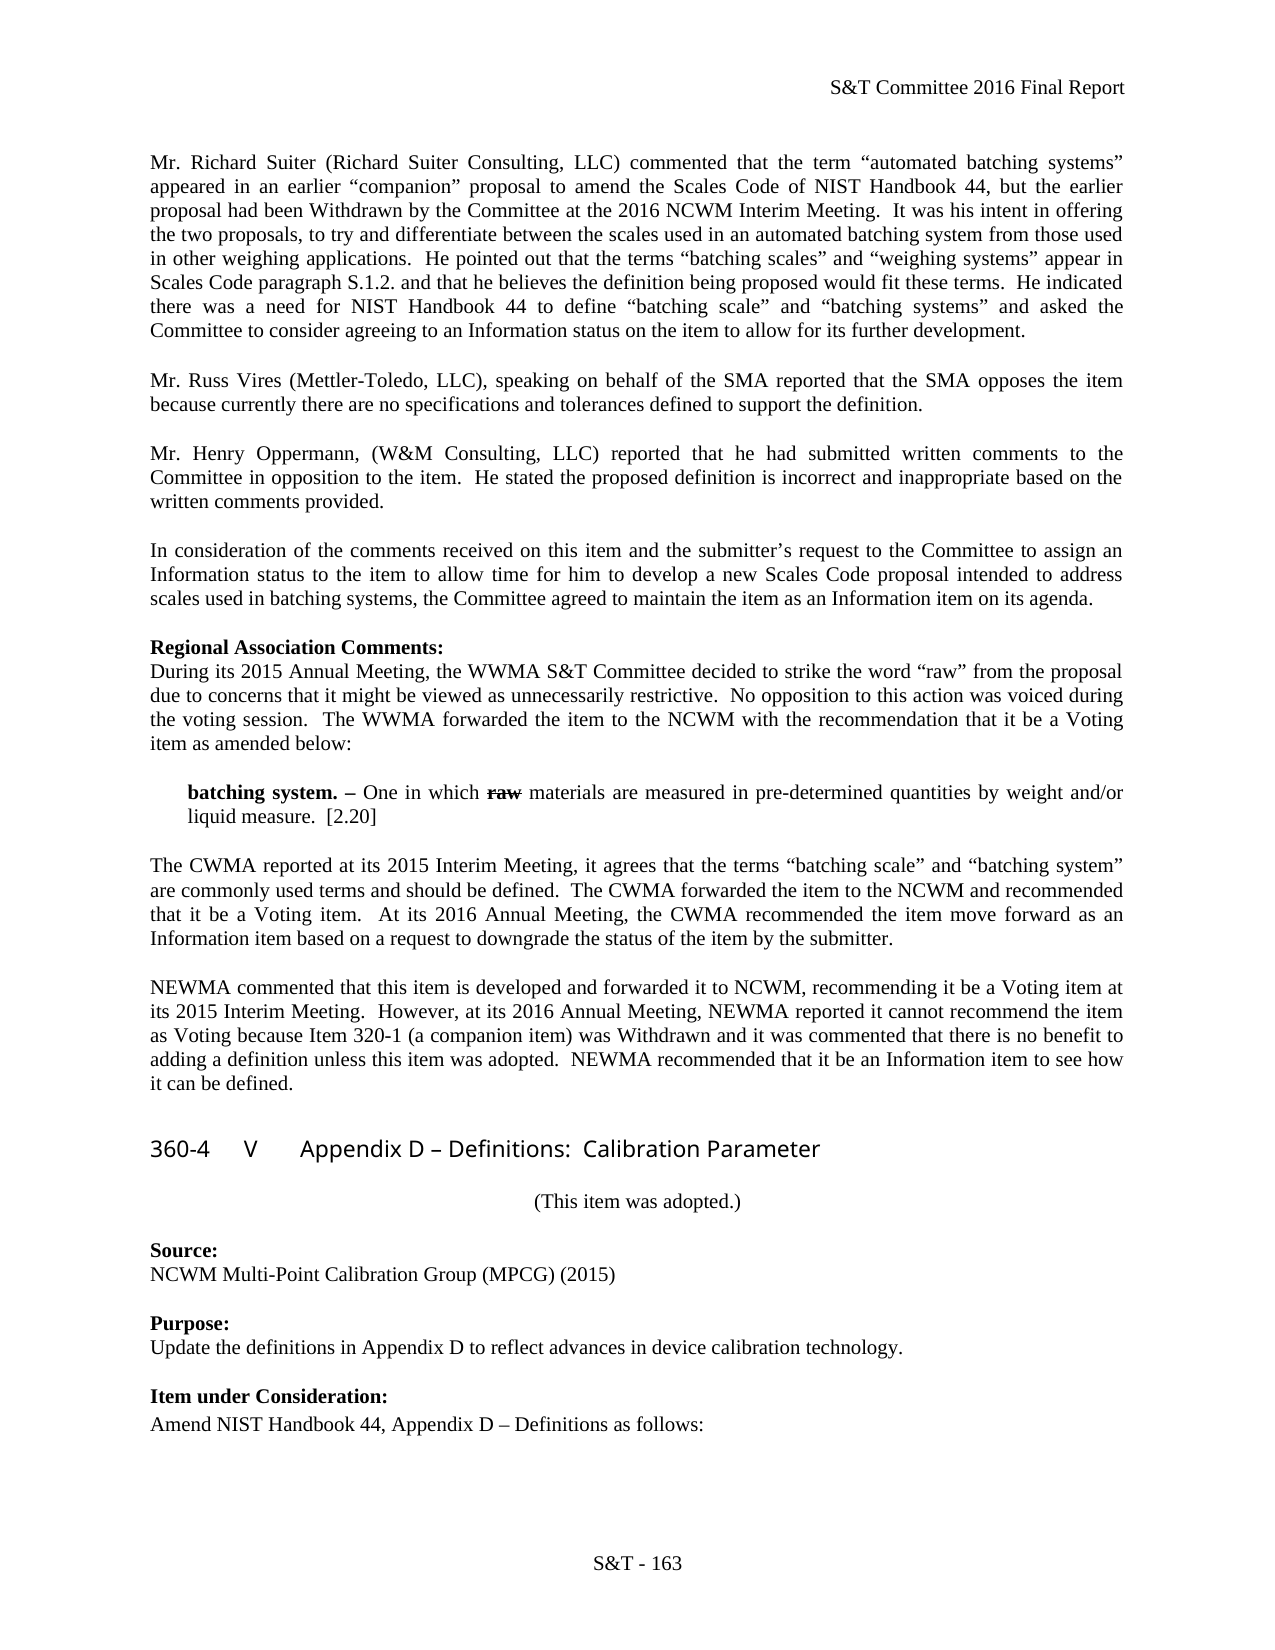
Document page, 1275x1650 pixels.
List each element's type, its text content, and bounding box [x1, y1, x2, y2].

text Update the definitions in Appendix D to reflect advances in device calibration technology. [150, 1335, 1125, 1359]
text Mr. Henry Oppermann, (W&M Consulting, LLC) reported that he had submitted written comments to the Committee in opposition to the item. He stated the proposed definition is incorrect and inappropriate based on the written comments provided. [150, 441, 1125, 513]
text Mr. Russ Vires (Mettler-Toledo, LLC), speaking on behalf of the SMA reported that the SMA opposes the item because currently there are no specifications and tolerances defined to support the definition. [150, 367, 1125, 416]
text NCWM Multi-Point Calibration Group (MPCG) (2015) [150, 1262, 1125, 1286]
text Regional Association Comments: [150, 635, 1125, 659]
text (This item was adopted.) [150, 1189, 1125, 1213]
text During its 2015 Annual Meeting, the WWMA S&T Committee decided to strike the word “raw” from the proposal due to concerns that it might be viewed as unnecessarily restrictive. No opposition to this action was voiced during the voting session. The WWMA forwarded the item to the NCWM with the recommendation that it be a Voting item as amended below: [150, 659, 1125, 755]
text Purpose: [150, 1311, 1125, 1335]
text Item under Consideration: [150, 1384, 1125, 1408]
text batching system. – One in which raw materials are measured in pre-determined quantities by weight and/or liquid measure. [2.20] [187, 780, 1125, 828]
text Amend NIST Handbook 44, Appendix D – Definitions as follows: [150, 1412, 1125, 1436]
text Source: [150, 1238, 1125, 1262]
text NEWMA commented that this item is developed and forwarded it to NCWM, recommending it be a Voting item at its 2015 Interim Meeting. However, at its 2016 Annual Meeting, NEWMA reported it cannot recommend the item as Voting because Item 320-1 (a companion item) was Withdrawn and it was commented that there is no benefit to adding a definition unless this item was adopted. NEWMA recommended that it be an Information item to see how it can be defined. [150, 975, 1125, 1095]
text The CWMA reported at its 2015 Interim Meeting, it agrees that the terms “batching scale” and “batching system” are commonly used terms and should be defined. The CWMA forwarded the item to the NCWM and recommended that it be a Voting item. At its 2016 Annual Meeting, the CWMA recommended the item move forward as an Information item based on a request to downgrade the status of the item by the submitter. [150, 853, 1125, 950]
subtitle 360-4 V Appendix D – Definitions: Calibration Parameter [150, 1132, 1125, 1164]
text Mr. Richard Suiter (Richard Suiter Consulting, LLC) commented that the term “automated batching systems” appeared in an earlier “companion” proposal to amend the Scales Code of NIST Handbook 44, but the earlier proposal had been Withdrawn by the Committee at the 2016 NCWM Interim Meeting. It was his intent in offering the two proposals, to try and differentiate between the scales used in an automated batching system from those used in other weighing applications. He pointed out that the terms “batching scales” and “weighing systems” appear in Scales Code paragraph S.1.2. and that he believes the definition being proposed would fit these terms. He indicated there was a need for NIST Handbook 44 to define “batching scale” and “batching systems” and asked the Committee to consider agreeing to an Information status on the item to allow for its further development. [150, 150, 1125, 342]
text In consideration of the comments received on this item and the submitter’s request to the Committee to assign an Information status to the item to allow time for him to develop a new Scales Code proposal intended to address scales used in batching systems, the Committee agreed to maintain the item as an Information item on its agenda. [150, 538, 1125, 610]
